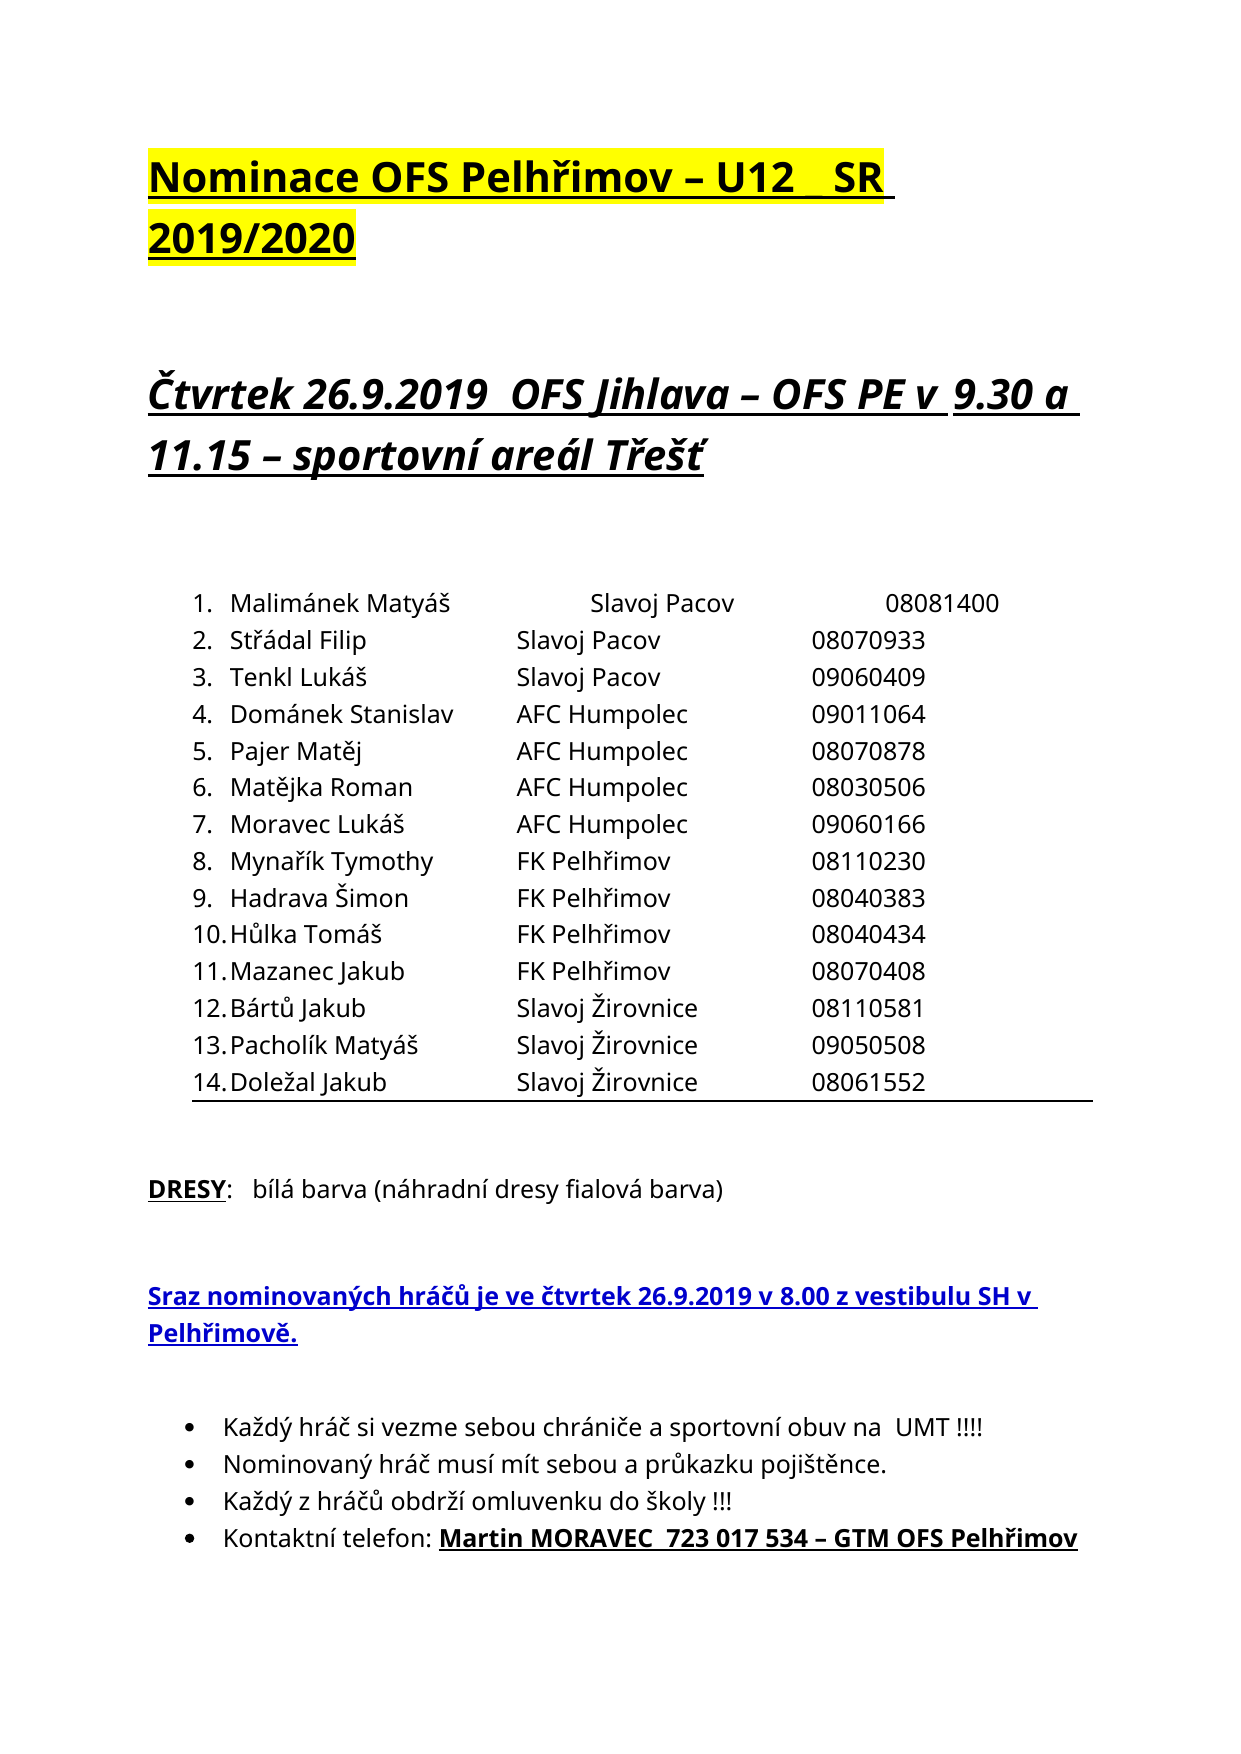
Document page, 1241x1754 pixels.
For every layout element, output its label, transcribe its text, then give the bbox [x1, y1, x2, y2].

list Dománek Stanislav AFC Humpolec 09011064 [192, 696, 1093, 731]
list Střádal Filip Slavoj Pacov 08070933 [192, 623, 1093, 657]
text Čtvrtek 26.9.2019 OFS Jihlava – OFS PE v 9.30 a 11.15 – sportovní areál Třešť [148, 365, 1093, 483]
list Pajer Matěj AFC Humpolec 08070878 [192, 733, 1093, 767]
text DRESY: bílá barva (náhradní dresy fialová barva) [148, 1172, 1093, 1206]
text Sraz nominovaných hráčů je ve čtvrtek 26.9.2019 v 8.00 z vestibulu SH v Pelhřimově. [148, 1278, 1093, 1349]
list Bártů Jakub Slavoj Žirovnice 08110581 [192, 991, 1093, 1025]
list Doležal Jakub Slavoj Žirovnice 08061552 [192, 1064, 1093, 1100]
list Mazanec Jakub FK Pelhřimov 08070408 [192, 954, 1093, 988]
list Mynařík Tymothy FK Pelhřimov 08110230 [192, 843, 1093, 878]
list Pacholík Matyáš Slavoj Žirovnice 09050508 [192, 1027, 1093, 1061]
list Každý z hráčů obdrží omluvenku do školy !!! [185, 1483, 1093, 1517]
list Matějka Roman AFC Humpolec 08030506 [192, 770, 1093, 804]
list Nominovaný hráč musí mít sebou a průkazku pojištěnce. [185, 1447, 1093, 1481]
list Hadrava Šimon FK Pelhřimov 08040383 [192, 880, 1093, 914]
list Tenkl Lukáš Slavoj Pacov 09060409 [192, 660, 1093, 694]
list Moravec Lukáš AFC Humpolec 09060166 [192, 807, 1093, 841]
list Malimánek Matyáš Slavoj Pacov 08081400 [192, 586, 1093, 620]
text Nominace OFS Pelhřimov – U12 _ SR 2019/2020 [148, 148, 1093, 266]
list Kontaktní telefon: Martin MORAVEC 723 017 534 – GTM OFS Pelhřimov [185, 1520, 1093, 1554]
list Každý hráč si vezme sebou chrániče a sportovní obuv na UMT !!!! [185, 1410, 1093, 1444]
list Hůlka Tomáš FK Pelhřimov 08040434 [192, 917, 1093, 951]
